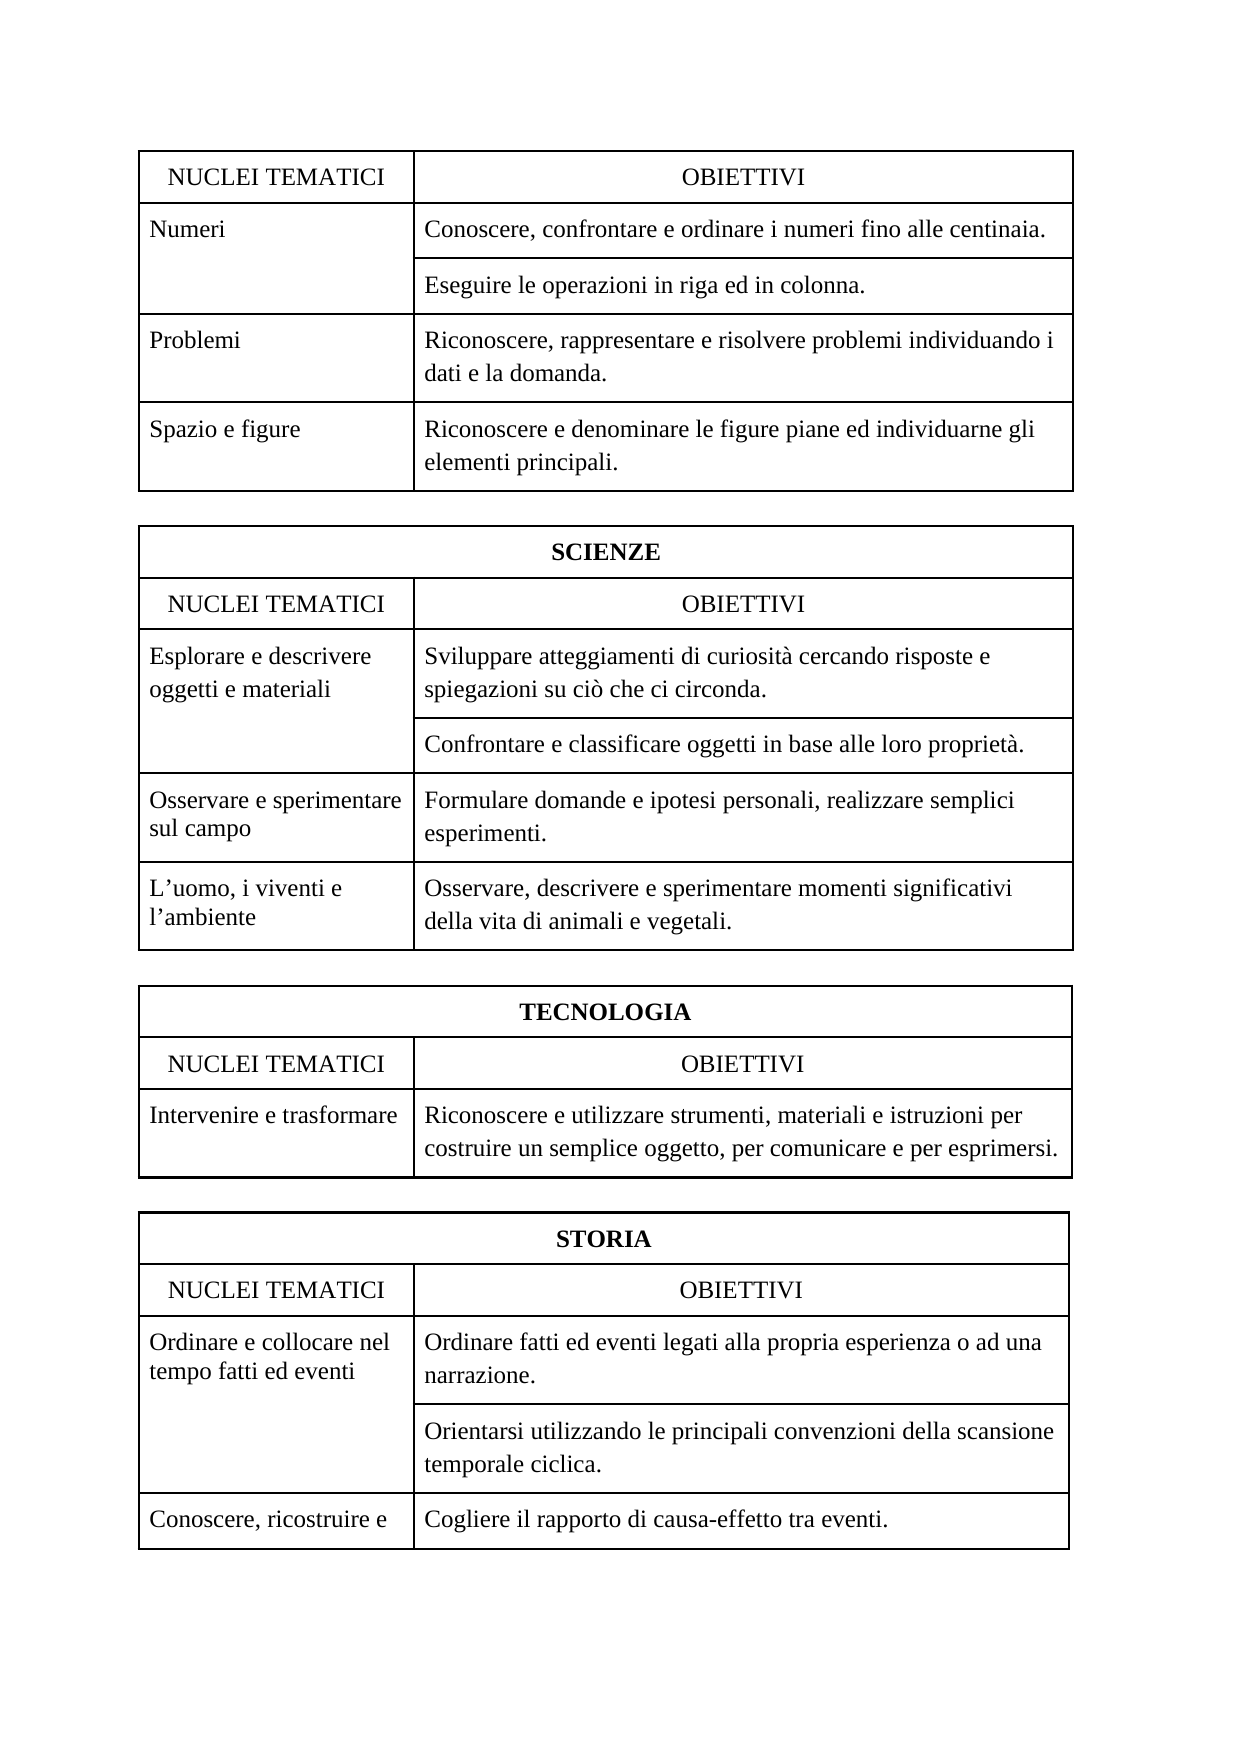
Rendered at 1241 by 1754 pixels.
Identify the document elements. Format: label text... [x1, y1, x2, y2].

table_cell Riconoscere e utilizzare strumenti, materiali e istruzioni per costruire un semplice oggetto, per comunicare e per esprimersi. [415, 1090, 1071, 1176]
table_header SCIENZE [140, 527, 1072, 577]
table_cell NUCLEI TEMATICI [140, 152, 413, 202]
table_cell Eseguire le operazioni in riga ed in colonna. [415, 259, 1072, 313]
table_cell OBIETTIVI [415, 1038, 1071, 1088]
table_cell Conoscere, confrontare e ordinare i numeri fino alle centinaia. [415, 204, 1072, 257]
table_cell Osservare, descrivere e sperimentare momenti significativi della vita di animali e vegetali. [415, 863, 1072, 949]
table_cell L’uomo, i viventi e l’ambiente [140, 863, 413, 949]
table_cell Confrontare e classificare oggetti in base alle loro proprietà. [415, 719, 1072, 772]
table_cell NUCLEI TEMATICI [140, 1265, 413, 1315]
table_cell Riconoscere, rappresentare e risolvere problemi individuando i dati e la domanda. [415, 315, 1072, 401]
table_cell Numeri [140, 204, 413, 313]
table_cell Riconoscere e denominare le figure piane ed individuarne gli elementi principali. [415, 403, 1072, 490]
table_header TECNOLOGIA [140, 987, 1071, 1036]
table_cell Cogliere il rapporto di causa-effetto tra eventi. [415, 1494, 1068, 1547]
table_cell Spazio e figure [140, 403, 413, 490]
table_cell Osservare e sperimentare sul campo [140, 774, 413, 861]
table_cell Sviluppare atteggiamenti di curiosità cercando risposte e spiegazioni su ciò che ci circonda. [415, 630, 1072, 717]
table_header STORIA [140, 1214, 1068, 1263]
table_cell Problemi [140, 315, 413, 401]
table_cell NUCLEI TEMATICI [140, 1038, 413, 1088]
table_cell Intervenire e trasformare [140, 1090, 413, 1176]
table_cell Ordinare fatti ed eventi legati alla propria esperienza o ad una narrazione. [415, 1317, 1068, 1403]
table_cell Formulare domande e ipotesi personali, realizzare semplici esperimenti. [415, 774, 1072, 861]
table_cell OBIETTIVI [415, 152, 1072, 202]
table_cell Esplorare e descrivere oggetti e materiali [140, 630, 413, 772]
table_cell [140, 1494, 413, 1547]
table_cell OBIETTIVI [415, 579, 1072, 628]
table_cell NUCLEI TEMATICI [140, 579, 413, 628]
table_cell Ordinare e collocare nel tempo fatti ed eventi [140, 1317, 413, 1492]
table_cell Orientarsi utilizzando le principali convenzioni della scansione temporale ciclica. [415, 1405, 1068, 1492]
table_cell OBIETTIVI [415, 1265, 1068, 1315]
